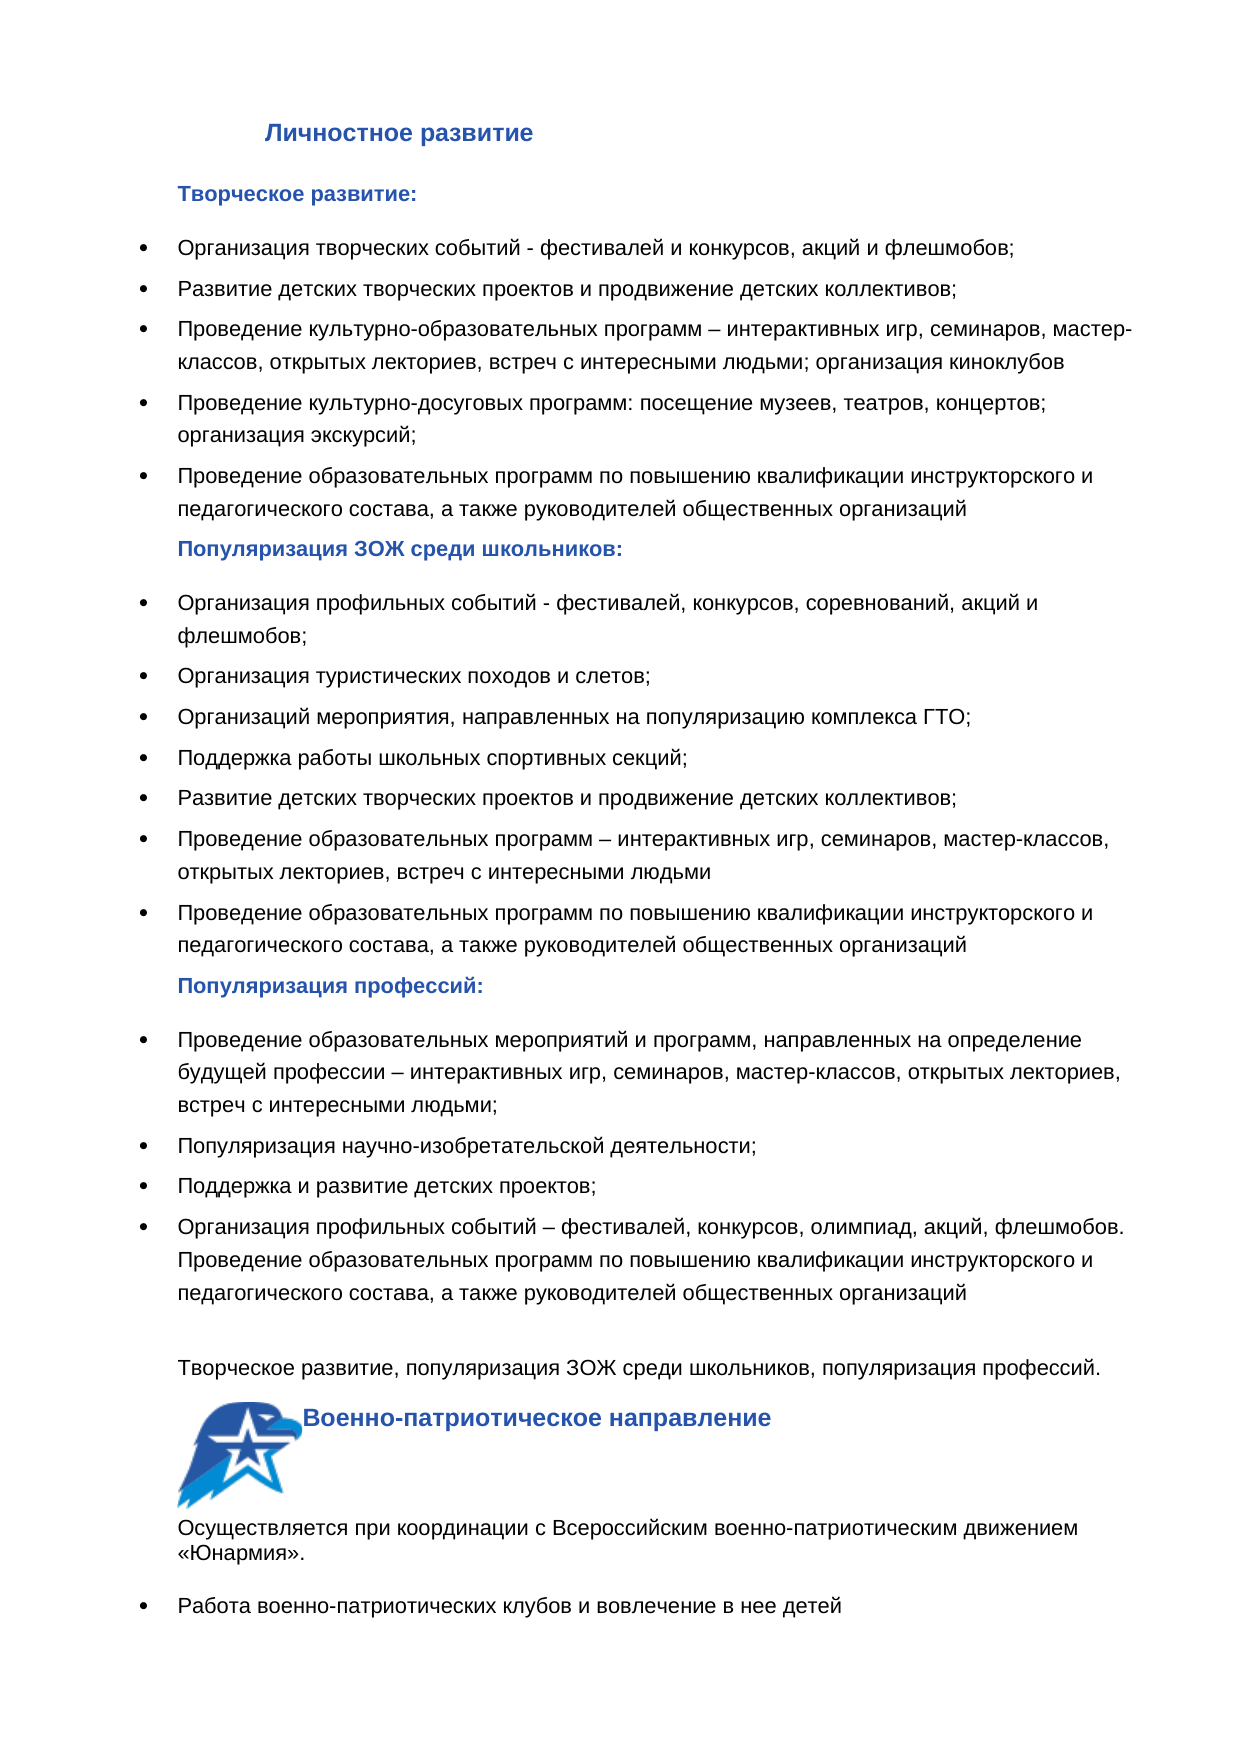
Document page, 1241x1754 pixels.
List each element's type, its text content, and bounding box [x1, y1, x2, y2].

list Организация профильных событий - фестивалей, конкурсов, соревнований, акций и флешмобов; [140, 582, 1152, 648]
list Работа военно-патриотических клубов и вовлечение в нее детей [140, 1586, 1152, 1618]
list Проведение культурно-досуговых программ: посещение музеев, театров, концертов; организация экскурсий; [140, 382, 1152, 447]
text Творческое развитие, популяризация ЗОЖ среди школьников, популяризация профессий. [177, 1354, 1152, 1379]
list Популяризация научно-изобретательской деятельности; [140, 1125, 1152, 1158]
list Организаций мероприятия, направленных на популяризацию комплекса ГТО; [140, 696, 1152, 729]
list Проведение образовательных программ по повышению квалификации инструкторского и педагогического состава, а также руководителей общественных организаций [140, 892, 1152, 957]
text Популяризация профессий: [177, 965, 1152, 998]
list Проведение образовательных мероприятий и программ, направленных на определение будущей профессии – интерактивных игр, семинаров, мастер-классов, открытых лекториев, встреч с интересными людьми; [140, 1019, 1152, 1117]
picture [177, 1402, 303, 1509]
text Осуществляется при координации с Всероссийским военно-патриотическим движением «Юнармия». [177, 1514, 1152, 1565]
list Проведение образовательных программ – интерактивных игр, семинаров, мастер-классов, открытых лекториев, встреч с интересными людьми [140, 818, 1152, 884]
list Проведение культурно-образовательных программ – интерактивных игр, семинаров, мастер-классов, открытых лекториев, встреч с интересными людьми; организация киноклубов [140, 308, 1152, 374]
list Поддержка работы школьных спортивных секций; [140, 737, 1152, 770]
text Популяризация ЗОЖ среди школьников: [177, 529, 1152, 562]
text Творческое развитие: [177, 173, 1152, 206]
text Военно-патриотическое направление [177, 1403, 1152, 1514]
list Организация профильных событий – фестивалей, конкурсов, олимпиад, акций, флешмобов. Проведение образовательных программ по повышению квалификации инструкторского и педагогического состава, а также руководителей общественных организаций [140, 1206, 1152, 1305]
list Поддержка и развитие детских проектов; [140, 1166, 1152, 1198]
list Организация туристических походов и слетов; [140, 656, 1152, 689]
list Проведение образовательных программ по повышению квалификации инструкторского и педагогического состава, а также руководителей общественных организаций [140, 455, 1152, 521]
text Личностное развитие [177, 118, 1152, 173]
list Развитие детских творческих проектов и продвижение детских коллективов; [140, 778, 1152, 811]
list Развитие детских творческих проектов и продвижение детских коллективов; [140, 268, 1152, 301]
list Организация творческих событий - фестивалей и конкурсов, акций и флешмобов; [140, 227, 1152, 260]
